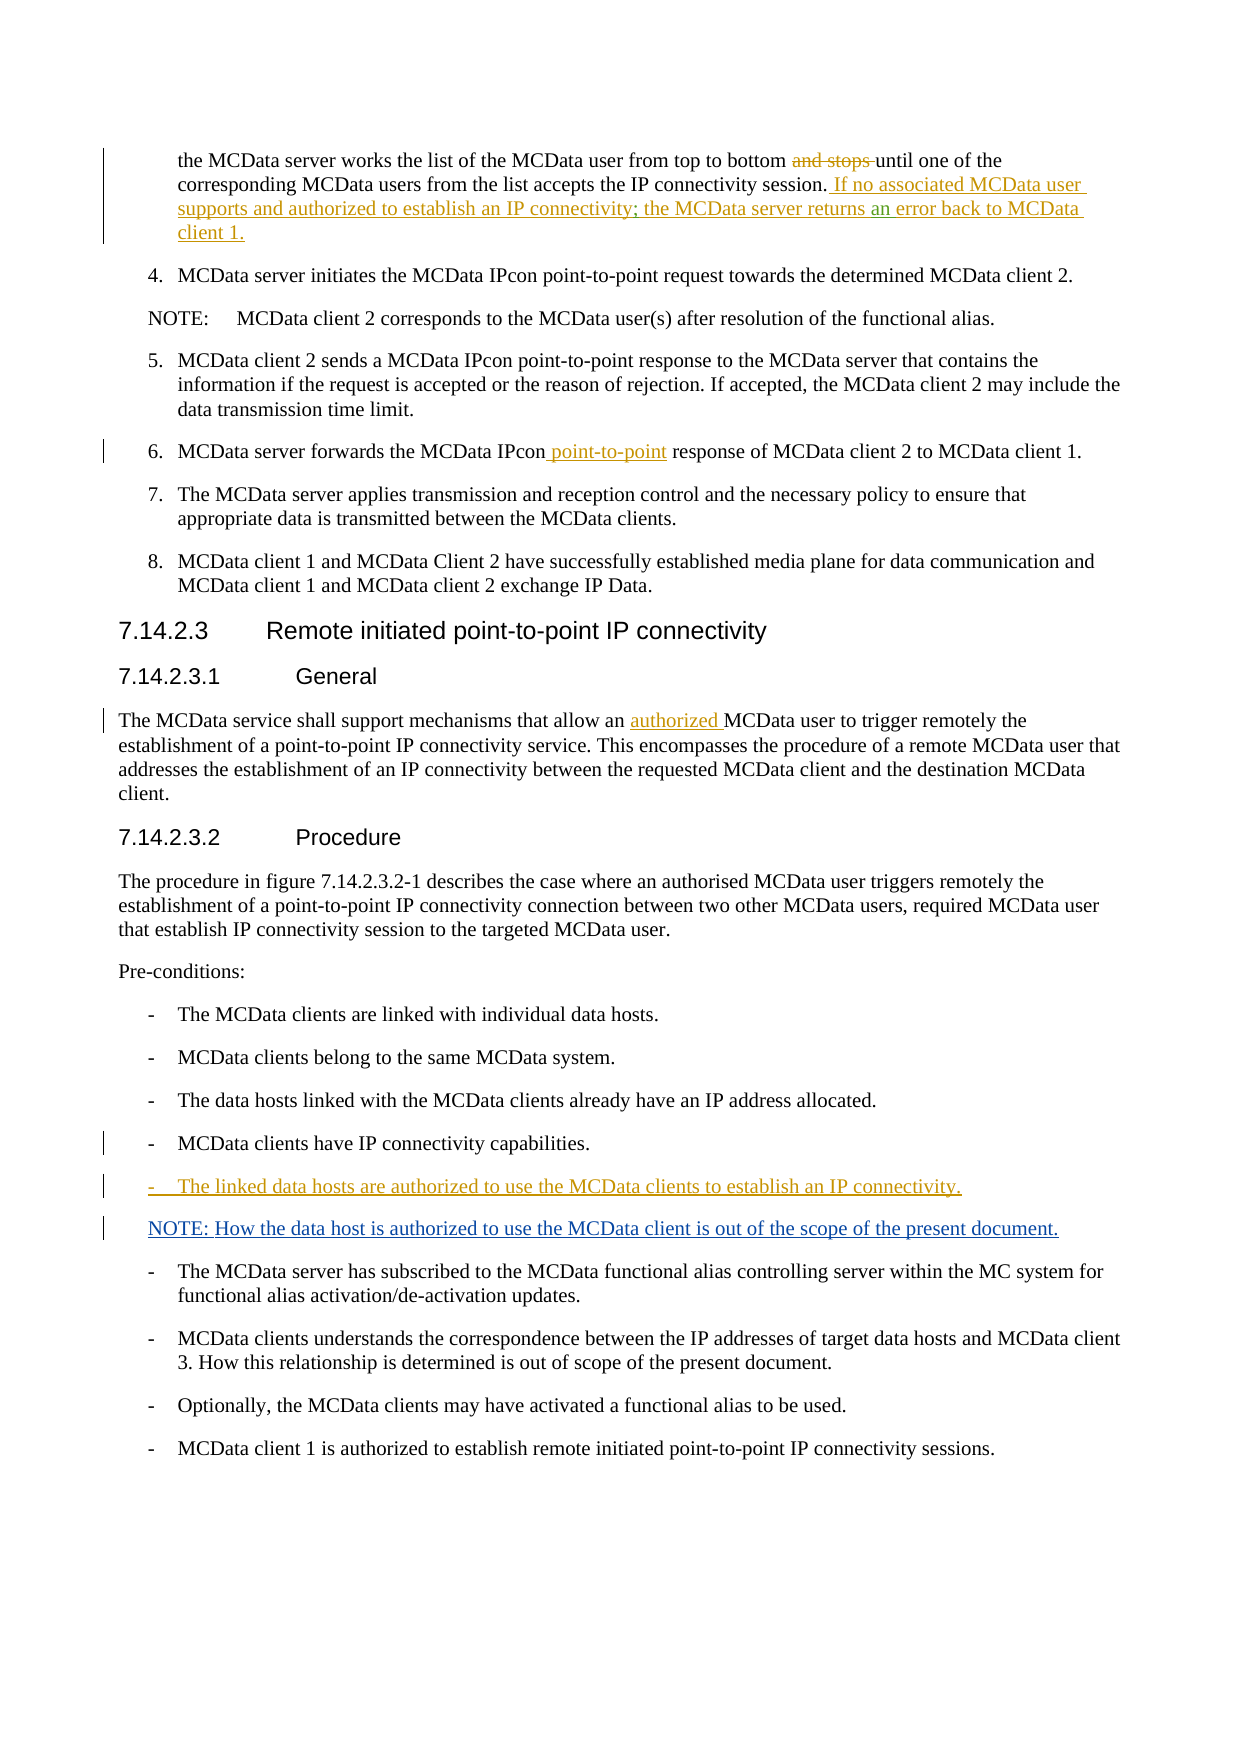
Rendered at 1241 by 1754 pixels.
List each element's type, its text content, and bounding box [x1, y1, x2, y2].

text - MCData clients understands the correspondence between the IP addresses of target data hosts and MCData client 3. How this relationship is determined is out of scope of the present document. [148, 1326, 1122, 1374]
text - The MCData clients are linked with individual data hosts. [148, 1002, 1122, 1026]
text - The MCData server has subscribed to the MCData functional alias controlling server within the MC system for functional alias activation/de-activation updates. [148, 1259, 1122, 1307]
text 7. The MCData server applies transmission and reception control and the necessary policy to ensure that appropriate data is transmitted between the MCData clients. [148, 482, 1122, 530]
text 8. MCData client 1 and MCData Client 2 have successfully established media plane for data communication and MCData client 1 and MCData client 2 exchange IP Data. [148, 549, 1122, 597]
text 7.14.2.3.1 General [118, 663, 1122, 690]
text The procedure in figure 7.14.2.3.2-1 describes the case where an authorised MCData user triggers remotely the establishment of a point-to-point IP connectivity connection between two other MCData users, required MCData user that establish IP connectivity session to the targeted MCData user. [118, 868, 1122, 941]
text 6. MCData server forwards the MCData IPcon response of MCData client 2 to MCData client 1. [148, 439, 1122, 463]
text The MCData service shall support mechanisms that allow an MCData user to trigger remotely the establishment of a point-to-point IP connectivity service. This encompasses the procedure of a remote MCData user that addresses the establishment of an IP connectivity between the requested MCData client and the destination MCData client. [118, 708, 1122, 805]
text 5. MCData client 2 sends a MCData IPcon point-to-point response to the MCData server that contains the information if the request is accepted or the reason of rejection. If accepted, the MCData client 2 may include the data transmission time limit. [148, 348, 1122, 421]
text NOTE: MCData client 2 corresponds to the MCData user(s) after resolution of the functional alias. [148, 306, 1122, 329]
text 4. MCData server initiates the MCData IPcon point-to-point request towards the determined MCData client 2. [148, 263, 1122, 287]
text - MCData clients belong to the same MCData system. [148, 1045, 1122, 1069]
text - The data hosts linked with the MCData clients already have an IP address allocated. [148, 1088, 1122, 1112]
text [148, 148, 1122, 244]
text Pre-conditions: [118, 959, 1122, 983]
text - Optionally, the MCData clients may have activated a functional alias to be used. [148, 1393, 1122, 1417]
text 7.14.2.3 Remote initiated point-to-point IP connectivity [118, 616, 1122, 644]
text 7.14.2.3.2 Procedure [118, 823, 1122, 850]
text - MCData clients have IP connectivity capabilities. [148, 1131, 1122, 1155]
text - MCData client 1 is authorized to establish remote initiated point-to-point IP connectivity sessions. [148, 1436, 1122, 1460]
